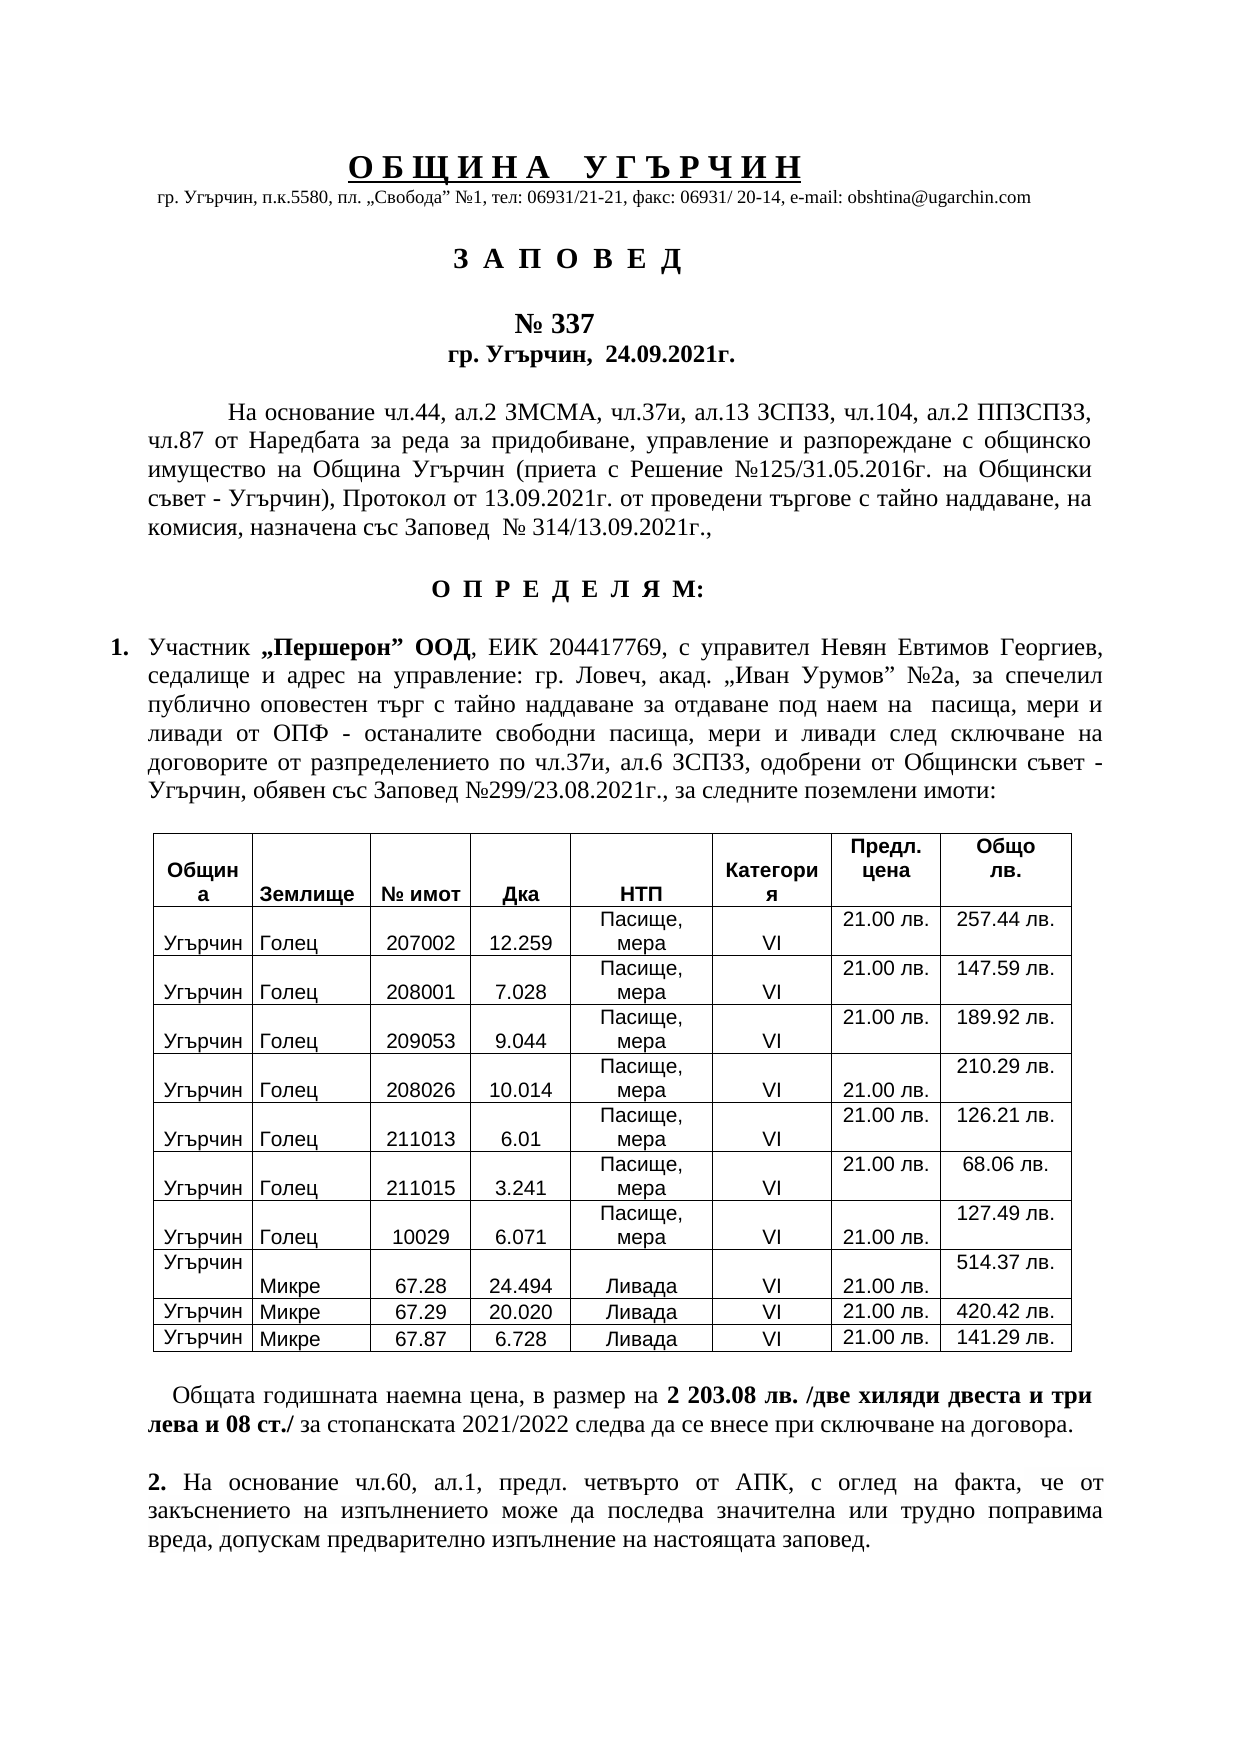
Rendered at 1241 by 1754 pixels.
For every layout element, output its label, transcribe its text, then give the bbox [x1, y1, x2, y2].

table_cell 6.01 [471, 1103, 570, 1151]
table_cell VI [713, 1054, 831, 1102]
table_cell Микре [253, 1250, 370, 1297]
table_cell 21.00 лв. [832, 907, 940, 955]
table_header Землище [253, 834, 370, 906]
table_header Общо лв. [941, 834, 1071, 906]
table_header Дка [471, 834, 570, 906]
table_cell Угърчин [154, 1201, 252, 1248]
table_cell 12.259 [471, 907, 570, 955]
table_cell Угърчин [154, 1054, 252, 1102]
text № 337 [148, 306, 1205, 339]
table_cell 127.49 лв. [941, 1201, 1071, 1248]
table_cell Угърчин [154, 907, 252, 955]
table_cell 10.014 [471, 1054, 570, 1102]
table_cell Голец [253, 1054, 370, 1102]
table_cell VI [713, 1325, 831, 1351]
table_cell Голец [253, 907, 370, 955]
table_cell 7.028 [471, 956, 570, 1004]
table_cell Пасище, мера [571, 1054, 712, 1102]
table_cell 209053 [371, 1005, 470, 1053]
table_cell VI [713, 1152, 831, 1199]
table_cell Голец [253, 1152, 370, 1199]
table_cell 6.728 [471, 1325, 570, 1351]
table_cell 9.044 [471, 1005, 570, 1053]
table_cell 21.00 лв. [832, 956, 940, 1004]
table_header № имот [371, 834, 470, 906]
table_cell 21.00 лв. [832, 1054, 940, 1102]
table_cell VI [713, 1250, 831, 1297]
table_header НТП [571, 834, 712, 906]
table_cell 20.020 [471, 1299, 570, 1324]
table_cell 67.29 [371, 1299, 470, 1324]
table_cell 211013 [371, 1103, 470, 1151]
table_cell Угърчин [154, 956, 252, 1004]
table_cell Ливада [571, 1250, 712, 1297]
table_cell 21.00 лв. [832, 1103, 940, 1151]
list Участник „Першерон” ООД, ЕИК 204417769, с управител Невян Евтимов Георгиев, седалище и адрес на управление: гр. Ловеч, акад. „Иван Урумов” №2а, за спечелил публично оповестен търг с тайно наддаване за отдаване под наем на пасища, мери и ливади от ОПФ - останалите свободни пасища, мери и ливади след сключване на договорите от разпределението по чл.37и, ал.6 ЗСПЗЗ, одобрени от Общински съвет - Угърчин, обявен със Заповед №299/23.08.2021г., за следните поземлени имоти: [110, 632, 1104, 804]
table_cell 21.00 лв. [832, 1201, 940, 1248]
text О П Р Е Д Е Л Я М: [110, 574, 1107, 603]
table_cell Угърчин [154, 1325, 252, 1351]
table_cell 141.29 лв. [941, 1325, 1071, 1351]
text З А П О В Е Д [148, 241, 1205, 274]
table_cell 68.06 лв. [941, 1152, 1071, 1199]
table_cell Голец [253, 1103, 370, 1151]
table_cell 257.44 лв. [941, 907, 1071, 955]
table_cell 6.071 [471, 1201, 570, 1248]
table_cell Голец [253, 1201, 370, 1248]
table_cell 208026 [371, 1054, 470, 1102]
text Общата годишната наемна цена, в размер на 2 203.08 лв. /две хиляди двеста и три лева и 08 ст./ за стопанската 2021/2022 следва да се внесе при сключване на договора. [148, 1380, 1093, 1438]
table_cell 21.00 лв. [832, 1152, 940, 1199]
table_cell Пасище, мера [571, 1103, 712, 1151]
text 2. На основание чл.60, ал.1, предл. четвърто от АПК, с оглед на факта, че от закъснението на изпълнението може да последва значителна или трудно поправима вреда, допускам предварително изпълнение на настоящата заповед. [219, 1524, 1104, 1553]
table_cell 207002 [371, 907, 470, 955]
text О Б Щ И Н А У Г Ъ Р Ч И Н [148, 148, 1205, 186]
table_cell Голец [253, 956, 370, 1004]
table_cell Голец [253, 1005, 370, 1053]
table_cell 21.00 лв. [832, 1325, 940, 1351]
table_cell 21.00 лв. [832, 1005, 940, 1053]
table_cell VI [713, 1299, 831, 1324]
table_cell 24.494 [471, 1250, 570, 1297]
table_cell 147.59 лв. [941, 956, 1071, 1004]
table_cell 189.92 лв. [941, 1005, 1071, 1053]
table_cell Ливада [571, 1299, 712, 1324]
table_cell 21.00 лв. [832, 1299, 940, 1324]
text гр. Угърчин, п.к.5580, пл. „Свобода” №1, тел: 06931/21-21, факс: 06931/ 20-14, е-mail: obshtina@ugarchin.com [148, 186, 1036, 207]
table_cell 208001 [371, 956, 470, 1004]
table_cell Пасище, мера [571, 956, 712, 1004]
table_cell 210.29 лв. [941, 1054, 1071, 1102]
table_cell 21.00 лв. [832, 1250, 940, 1297]
table_cell Микре [253, 1299, 370, 1324]
table_cell 10029 [371, 1201, 470, 1248]
table_cell VI [713, 1201, 831, 1248]
table_cell 67.28 [371, 1250, 470, 1297]
table_cell Угърчин [154, 1152, 252, 1199]
table_cell Ливада [571, 1325, 712, 1351]
table_cell 420.42 лв. [941, 1299, 1071, 1324]
table_cell Угърчин [154, 1299, 252, 1324]
table_cell VI [713, 956, 831, 1004]
table_cell Угърчин [154, 1103, 252, 1151]
table_cell 67.87 [371, 1325, 470, 1351]
table_cell 126.21 лв. [941, 1103, 1071, 1151]
table_cell Угърчин [154, 1250, 252, 1297]
table_cell Пасище, мера [571, 1152, 712, 1199]
text На основание чл.44, ал.2 ЗМСМА, чл.37и, ал.13 ЗСПЗЗ, чл.104, ал.2 ППЗСПЗЗ, чл.87 от Наредбата за реда за придобиване, управление и разпореждане с общинско имущество на Община Угърчин (приета с Решение №125/31.05.2016г. на Общински съвет - Угърчин), Протокол от 13.09.2021г. от проведени търгове с тайно наддаване, на комисия, назначена със Заповед № 314/13.09.2021г., [148, 397, 1093, 541]
table_cell Пасище, мера [571, 1005, 712, 1053]
table_header Категория [713, 834, 831, 906]
table_cell Пасище, мера [571, 1201, 712, 1248]
table_cell 3.241 [471, 1152, 570, 1199]
text 2. На основание чл.60, ал.1, предл. четвърто от АПК, с оглед на факта, че от закъснението на изпълнението може да последва значителна или трудно поправима вреда, допускам предварително изпълнение на настоящата заповед. [148, 1467, 1024, 1495]
table_cell VI [713, 1103, 831, 1151]
table_cell 514.37 лв. [941, 1250, 1071, 1297]
table_header Община [154, 834, 252, 906]
table_cell 211015 [371, 1152, 470, 1199]
table_cell Пасище, мера [571, 907, 712, 955]
table_header Предл. цена [832, 834, 940, 906]
table_cell Микре [253, 1325, 370, 1351]
table_cell Угърчин [154, 1005, 252, 1053]
table_cell VI [713, 907, 831, 955]
table_cell VI [713, 1005, 831, 1053]
text гр. Угърчин, 24.09.2021г. [148, 339, 1205, 368]
